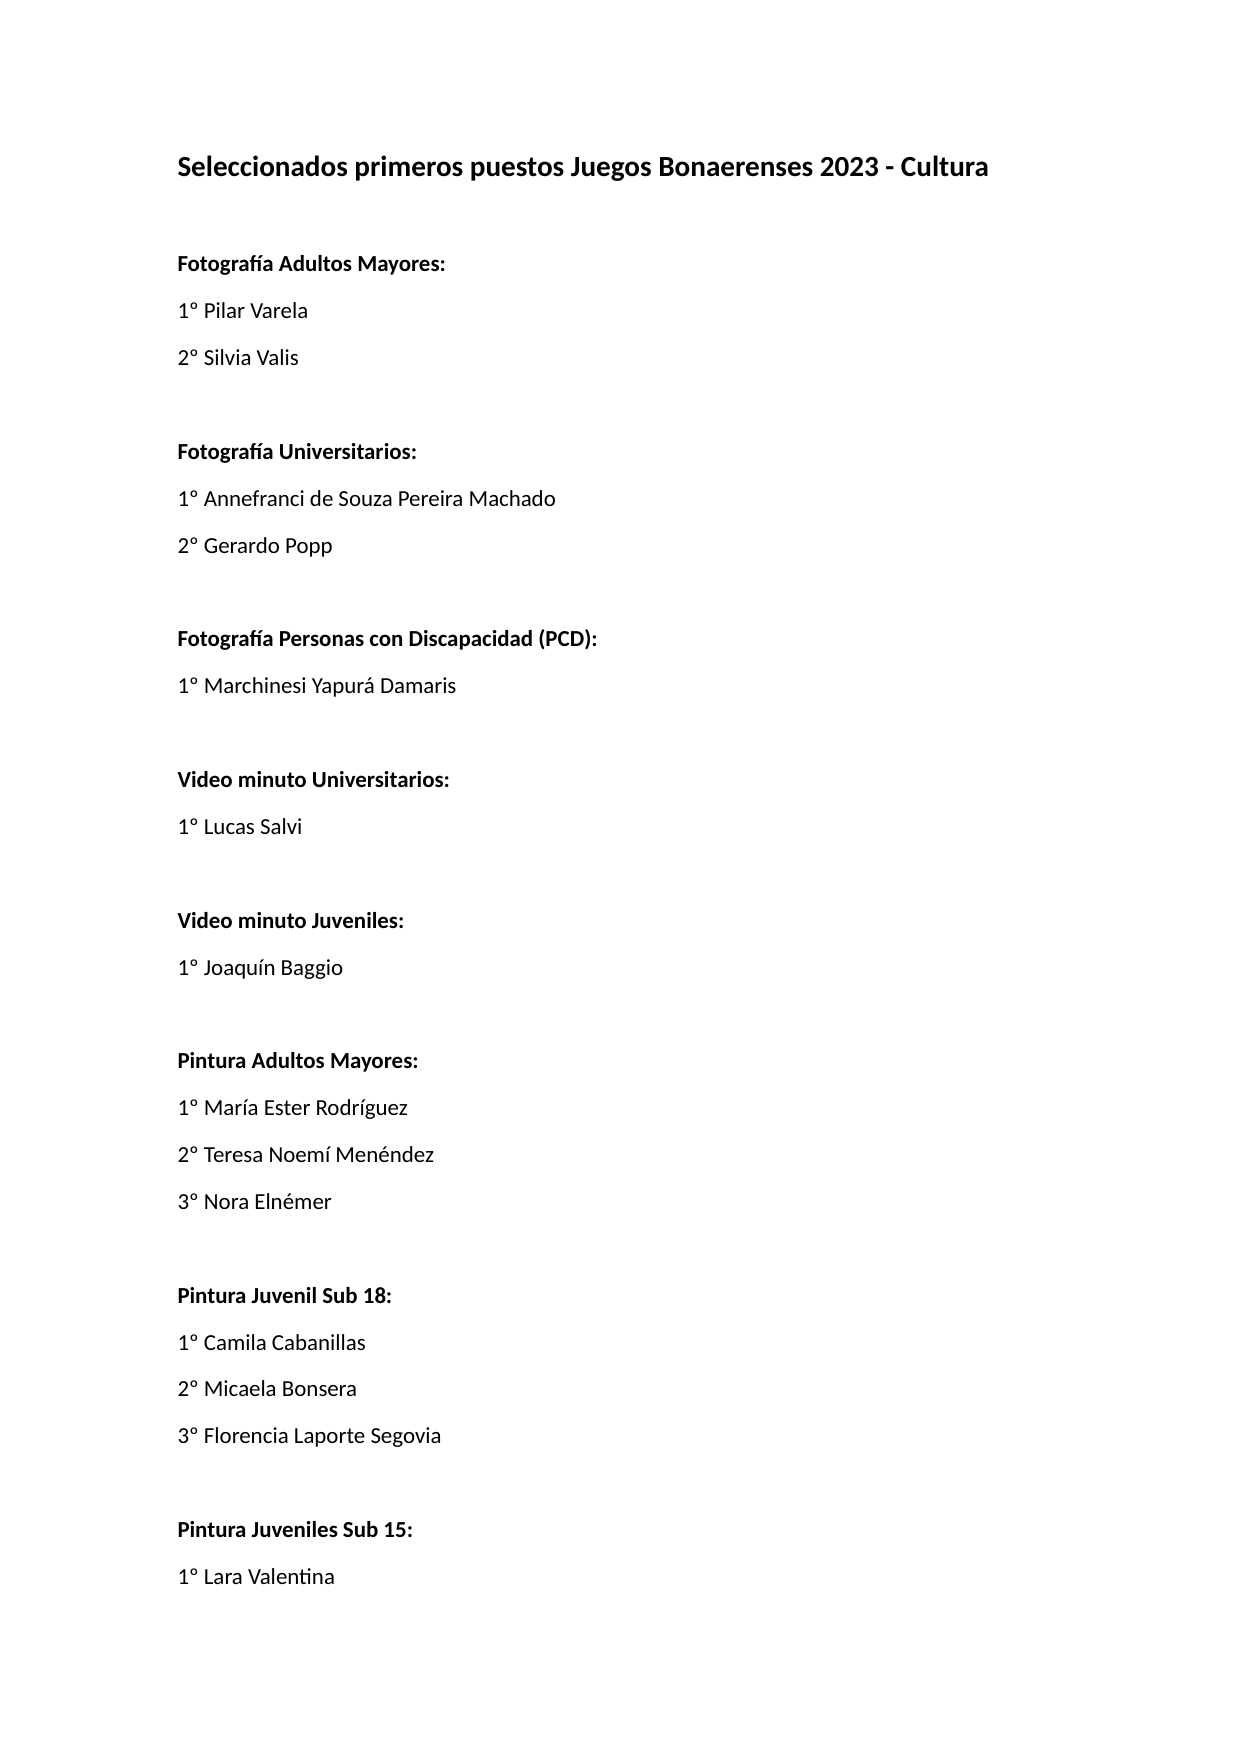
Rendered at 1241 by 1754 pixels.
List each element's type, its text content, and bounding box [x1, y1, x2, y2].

text 1º Marchinesi Yapurá Damaris [177, 671, 1063, 699]
text Fotografía Universitarios: [177, 437, 1063, 465]
text Pintura Adultos Mayores: [177, 1046, 1063, 1074]
text 1º Pilar Varela [177, 296, 1063, 324]
text Video minuto Universitarios: [177, 765, 1063, 793]
text Seleccionados primeros puestos Juegos Bonaerenses 2023 - Cultura [177, 148, 1063, 183]
text Pintura Juveniles Sub 15: [177, 1515, 1063, 1543]
text 2º Micaela Bonsera [177, 1374, 1063, 1403]
text 2º Teresa Noemí Menéndez [177, 1140, 1063, 1168]
text Fotografía Personas con Discapacidad (PCD): [177, 624, 1063, 653]
text 2º Silvia Valis [177, 343, 1063, 371]
text 1º Lara Valentina [177, 1562, 1063, 1590]
text 2º Gerardo Popp [177, 531, 1063, 559]
text Pintura Juvenil Sub 18: [177, 1281, 1063, 1309]
text 1º Annefranci de Souza Pereira Machado [177, 484, 1063, 512]
text 3º Florencia Laporte Segovia [177, 1421, 1063, 1449]
text Video minuto Juveniles: [177, 906, 1063, 934]
text 1º Camila Cabanillas [177, 1328, 1063, 1356]
text Fotografía Adultos Mayores: [177, 249, 1063, 278]
text 3º Nora Elnémer [177, 1187, 1063, 1215]
text 1º Lucas Salvi [177, 812, 1063, 840]
text 1º María Ester Rodríguez [177, 1093, 1063, 1121]
text 1º Joaquín Baggio [177, 953, 1063, 981]
